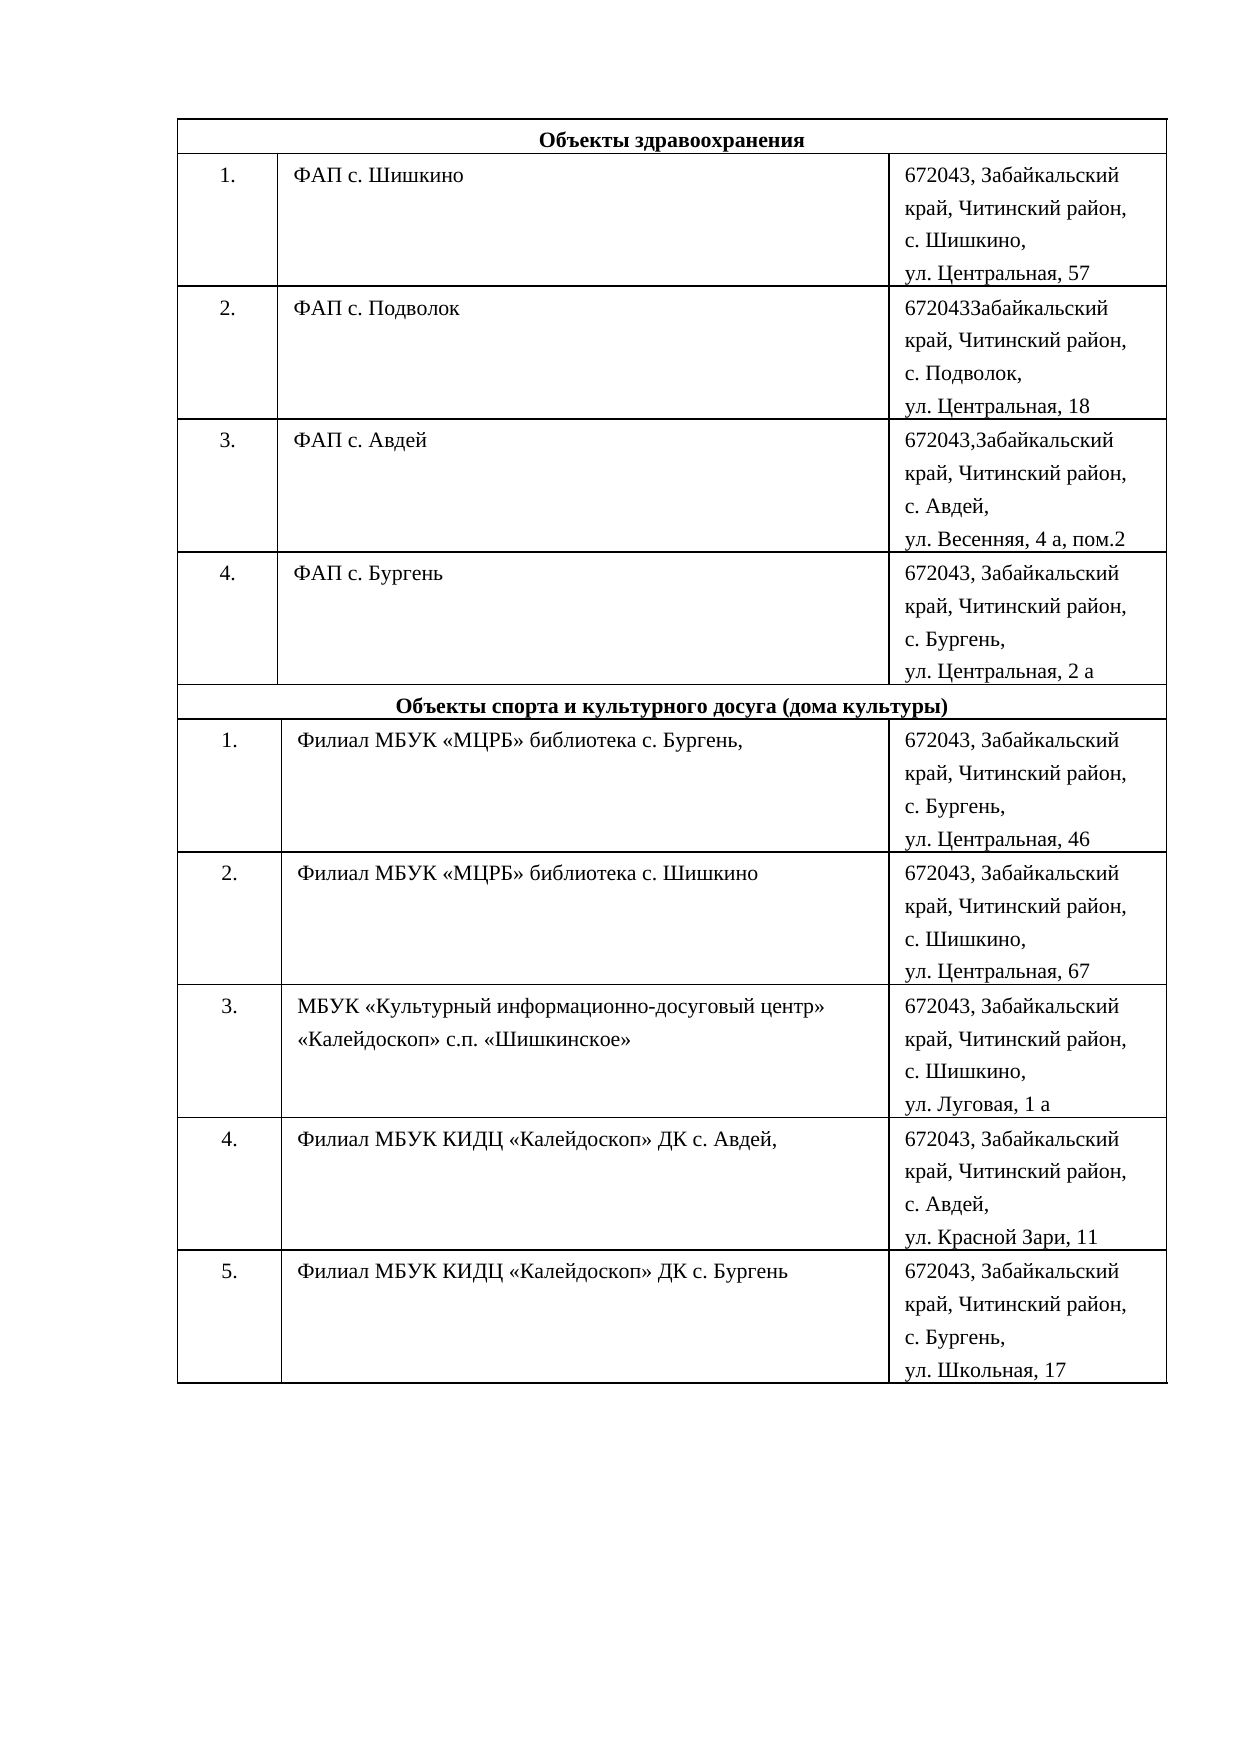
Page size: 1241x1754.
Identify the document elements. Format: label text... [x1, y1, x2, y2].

table_cell ФАП с. Бургень [278, 553, 888, 684]
table_cell 5. [178, 1251, 281, 1382]
table_cell 672043, Забайкальский край, Читинский район, с. Бургень, ул. Центральная, 2 а [890, 553, 1166, 684]
table_cell 672043, Забайкальский край, Читинский район, с. Шишкино, ул. Центральная, 67 [890, 853, 1166, 984]
table_cell Филиал МБУК «МЦРБ» библиотека с. Шишкино [282, 853, 888, 984]
table_cell 4. [178, 553, 277, 684]
table_cell 2. [178, 853, 281, 984]
table_cell 672043,Забайкальский край, Читинский район, с. Авдей, ул. Весенняя, 4 а, пом.2 [890, 420, 1166, 551]
table_cell 672043, Забайкальский край, Читинский район, с. Бургень, ул. Школьная, 17 [890, 1251, 1166, 1382]
table_cell 1. [178, 720, 281, 851]
table_cell Филиал МБУК КИДЦ «Калейдоскоп» ДК с. Авдей, [282, 1118, 888, 1249]
table_cell Объекты здравоохранения [178, 120, 1166, 152]
table_cell Объекты спорта и культурного досуга (дома культуры) [178, 685, 1166, 718]
table_cell 2. [178, 287, 277, 418]
table_cell 4. [178, 1118, 281, 1249]
table_cell 3. [178, 985, 281, 1117]
table_cell 672043, Забайкальский край, Читинский район, с. Бургень, ул. Центральная, 46 [890, 720, 1166, 851]
table_cell 1. [178, 154, 277, 285]
table_cell МБУК «Культурный информационно-досуговый центр» «Калейдоскоп» с.п. «Шишкинское» [282, 985, 888, 1117]
table_cell 672043, Забайкальский край, Читинский район, с. Шишкино, ул. Центральная, 57 [890, 154, 1166, 285]
table_cell Филиал МБУК КИДЦ «Калейдоскоп» ДК с. Бургень [282, 1251, 888, 1382]
table_cell 672043Забайкальский край, Читинский район, с. Подволок, ул. Центральная, 18 [890, 287, 1166, 418]
table_cell ФАП с. Шишкино [278, 154, 888, 285]
table_cell ФАП с. Подволок [278, 287, 888, 418]
table_cell 672043, Забайкальский край, Читинский район, с. Шишкино, ул. Луговая, 1 а [890, 985, 1166, 1117]
table_cell ФАП с. Авдей [278, 420, 888, 551]
table_cell 672043, Забайкальский край, Читинский район, с. Авдей, ул. Красной Зари, 11 [890, 1118, 1166, 1249]
table_cell 3. [178, 420, 277, 551]
table_cell Филиал МБУК «МЦРБ» библиотека с. Бургень, [282, 720, 888, 851]
